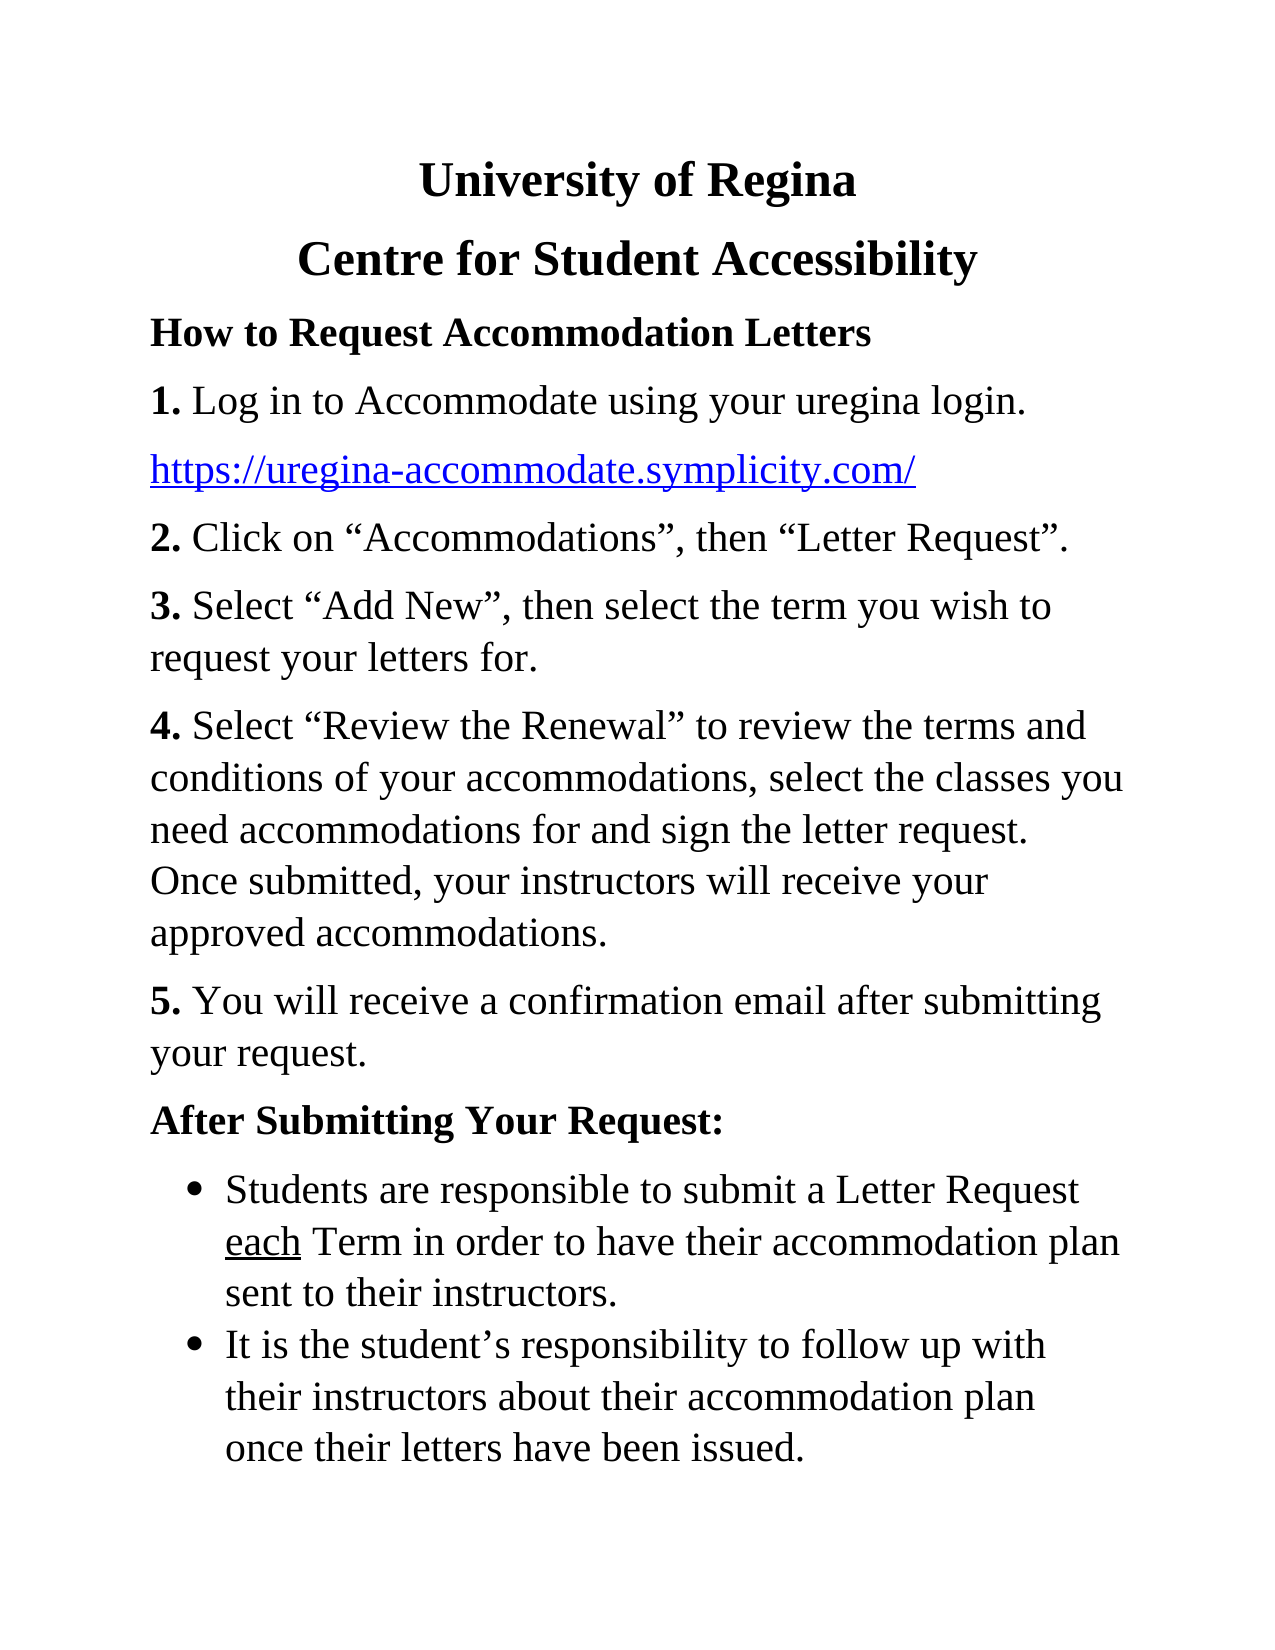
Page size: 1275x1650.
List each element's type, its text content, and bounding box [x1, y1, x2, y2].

list Students are responsible to submit a Letter Request each Term in order to have their accommodation plan sent to their instructors. [187, 1164, 1125, 1316]
text Centre for Student Accessibility [150, 229, 1125, 286]
text 1. Log in to Accommodate using your uregina login. [150, 376, 1125, 424]
text How to Request Accommodation Letters [150, 307, 1125, 355]
text 2. Click on “Accommodations”, then “Letter Request”. [150, 512, 1125, 560]
text After Submitting Your Request: [150, 1096, 1125, 1144]
text 3. Select “Add New”, then select the term you wish to request your letters for. [150, 581, 1125, 680]
text University of Regina [150, 150, 1125, 207]
list It is the student’s responsibility to follow up with their instructors about their accommodation plan once their letters have been issued. [187, 1319, 1125, 1471]
text https://uregina-accommodate.symplicity.com/ [150, 444, 1125, 492]
text 4. Select “Review the Renewal” to review the terms and conditions of your accommodations, select the classes you need accommodations for and sign the letter request. Once submitted, your instructors will receive your approved accommodations. [150, 701, 1125, 955]
text 5. You will receive a confirmation email after submitting your request. [150, 976, 1125, 1075]
